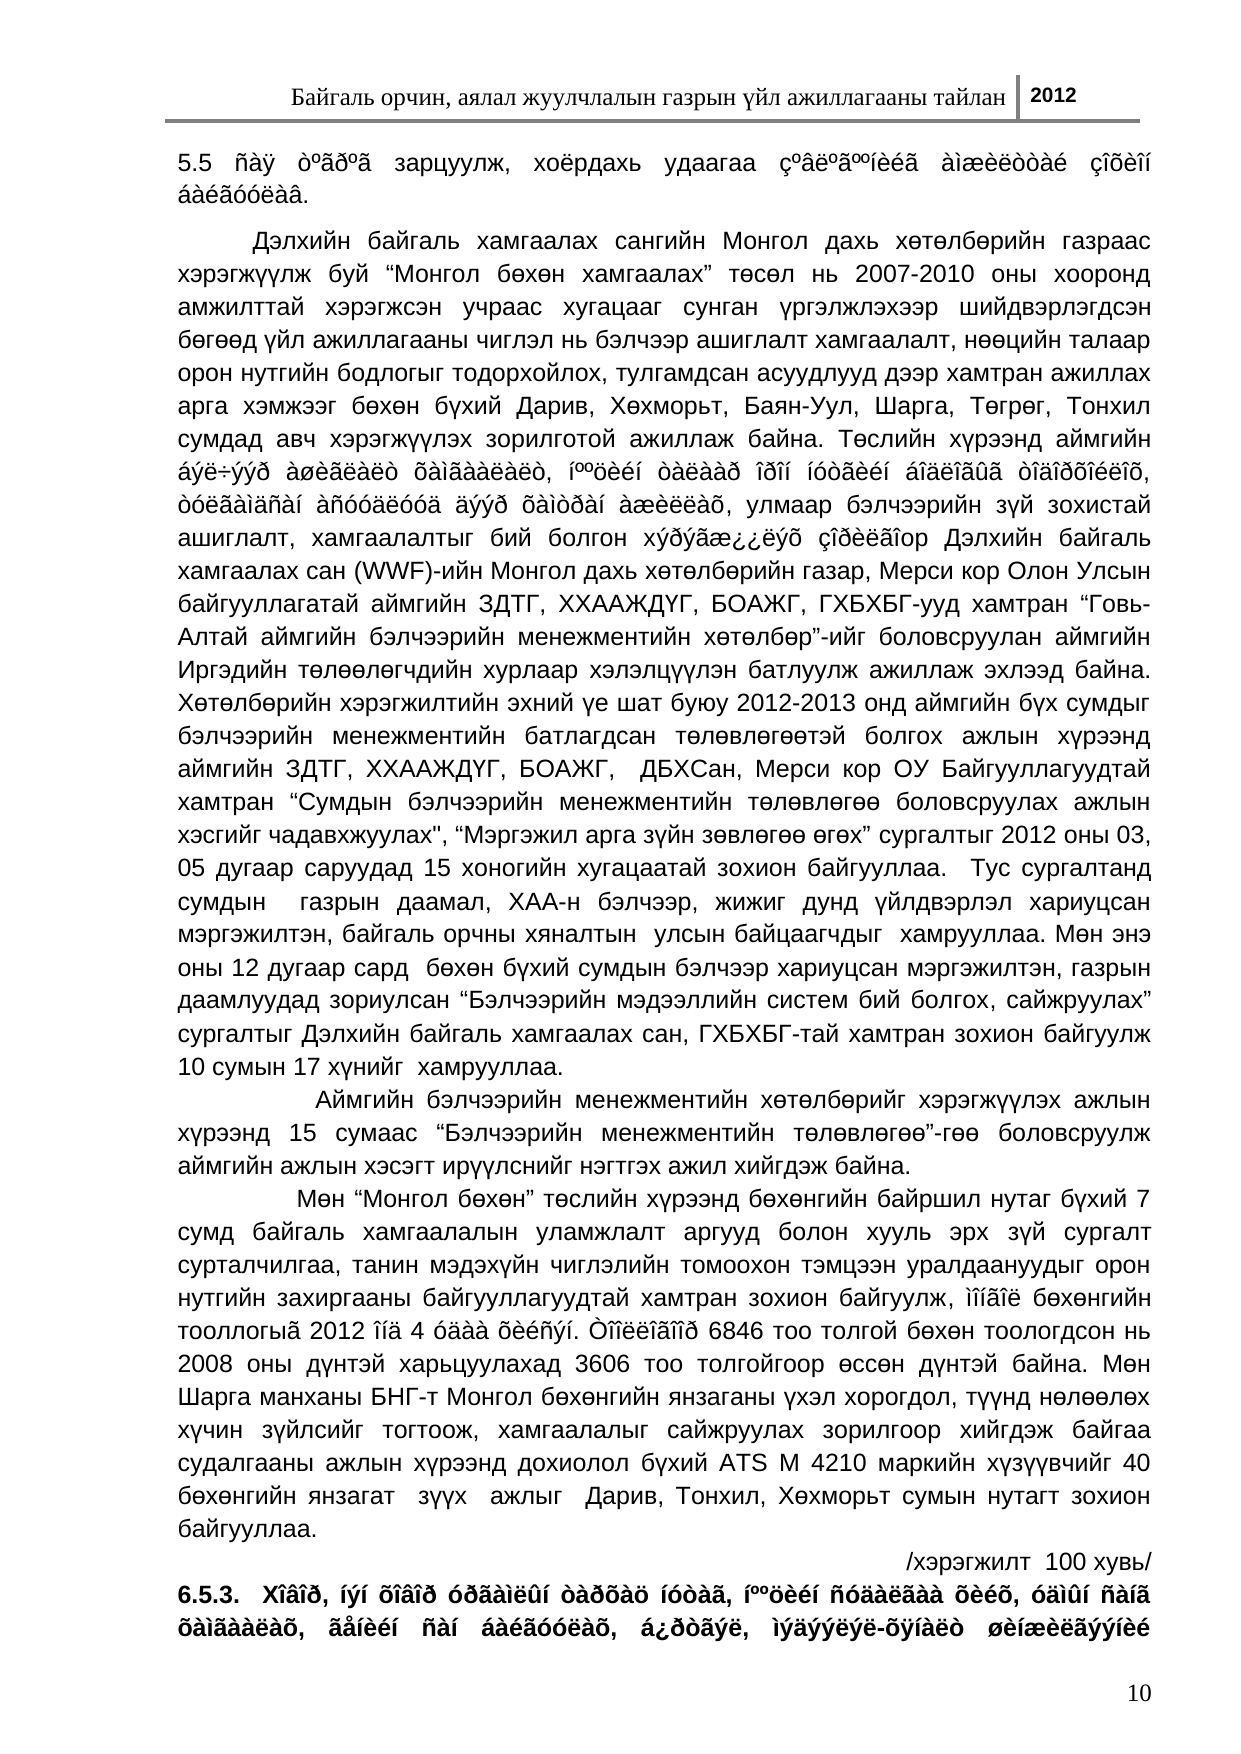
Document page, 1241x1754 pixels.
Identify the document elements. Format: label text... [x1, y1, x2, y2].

text Мөн “Монгол бөхөн” төслийн хүрээнд бөхөнгийн байршил нутаг бүхий 7 сумд байгаль хамгаалалын уламжлалт аргууд болон хууль эрх зүй сургалт сурталчилгаа, танин мэдэхүйн чиглэлийн томоохон тэмцээн уралдаануудыг орон нутгийн захиргааны байгууллагуудтай хамтран зохион байгуулж, ìîíãîë бөхөнгийн тооллогыã 2012 îíä 4 óäàà õèéñýí. Òîîëëîãîîð 6846 тоо толгой бөхөн тоологдсон нь 2008 оны дүнтэй харьцуулахад 3606 тоо толгойгоор өссөн дүнтэй байна. Мөн Шарга манханы БНГ-т Монгол бөхөнгийн янзаганы үхэл хорогдол, түүнд нөлөөлөх хүчин зүйлсийг тогтоож, хамгаалалыг сайжруулах зорилгоор хийгдэж байгаа судалгааны ажлын хүрээнд дохиолол бүхий АТS М 4210 маркийн хүзүүвчийг 40 бөхөнгийн янзагат зүүх ажлыг Дарив, Тонхил, Хөхморьт сумын нутагт зохион байгууллаа. [177, 1184, 1152, 1543]
text Дэлхийн байгаль хамгаалах сангийн Монгол дахь хөтөлбөрийн газраас хэрэгжүүлж буй “Монгол бөхөн хамгаалах” төсөл нь 2007-2010 оны хооронд амжилттай хэрэгжсэн учраас хугацааг сунган үргэлжлэхээр шийдвэрлэгдсэн бөгөөд үйл ажиллагааны чиглэл нь бэлчээр ашиглалт хамгаалалт, нөөцийн талаар орон нутгийн бодлогыг тодорхойлох, тулгамдсан асуудлууд дээр хамтран ажиллах арга хэмжээг бөхөн бүхий Дарив, Хөхморьт, Баян-Уул, Шарга, Төгрөг, Тонхил сумдад авч хэрэгжүүлэх зорилготой ажиллаж байна. Төслийн хүрээнд аймгийн áýë÷ýýð àøèãëàëò õàìãààëàëò, íººöèéí òàëààð îðîí íóòãèéí áîäëîãûã òîäîðõîéëîõ, òóëãàìäñàí àñóóäëóóä äýýð õàìòðàí àæèëëàõ, улмаар бэлчээрийн зүй зохистай ашиглалт, хамгаалалтыг бий болгон хýðýãæ¿¿ëýõ çîðèëãîор Дэлхийн байгаль хамгаалах сан (WWF)-ийн Монгол дахь хөтөлбөрийн газар, Мерси кор Олон Улсын байгууллагатай аймгийн ЗДТГ, ХХААЖДҮГ, БОАЖГ, ГХБХБГ-ууд хамтран “Говь-Алтай аймгийн бэлчээрийн менежментийн хөтөлбөр”-ийг боловсруулан аймгийн Иргэдийн төлөөлөгчдийн хурлаар хэлэлцүүлэн батлуулж ажиллаж эхлээд байна. Хөтөлбөрийн хэрэгжилтийн эхний үе шат буюу 2012-2013 онд аймгийн бүх сумдыг бэлчээрийн менежментийн батлагдсан төлөвлөгөөтэй болгох ажлын хүрээнд аймгийн ЗДТГ, ХХААЖДҮГ, БОАЖГ, ДБХСан, Мерси кор ОУ Байгууллагуудтай хамтран “Сумдын бэлчээрийн менежментийн төлөвлөгөө боловсруулах ажлын хэсгийг чадавхжуулах", “Мэргэжил арга зүйн зөвлөгөө өгөх” сургалтыг 2012 оны 03, 05 дугаар саруудад 15 хоногийн хугацаатай зохион байгууллаа. Тус сургалтанд сумдын газрын даамал, ХАА-н бэлчээр, жижиг дунд үйлдвэрлэл хариуцсан мэргэжилтэн, байгаль орчны хяналтын улсын байцаагчдыг хамрууллаа. Мөн энэ оны 12 дугаар сард бөхөн бүхий сумдын бэлчээр хариуцсан мэргэжилтэн, газрын даамлуудад зориулсан “Бэлчээрийн мэдээллийн систем бий болгох, сайжруулах” сургалтыг Дэлхийн байгаль хамгаалах сан, ГХБХБГ-тай хамтран зохион байгуулж 10 сумын 17 хүнийг хамрууллаа. [177, 226, 1152, 1080]
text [177, 147, 1152, 209]
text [177, 1580, 1152, 1642]
text /хэрэгжилт 100 хувь/ [177, 1547, 1152, 1576]
text Аймгийн бэлчээрийн менежментийн хөтөлбөрийг хэрэгжүүлэх ажлын хүрээнд 15 сумаас “Бэлчээрийн менежментийн төлөвлөгөө”-гөө боловсруулж аймгийн ажлын хэсэгт ирүүлснийг нэгтгэх ажил хийгдэж байна. [177, 1084, 1152, 1179]
